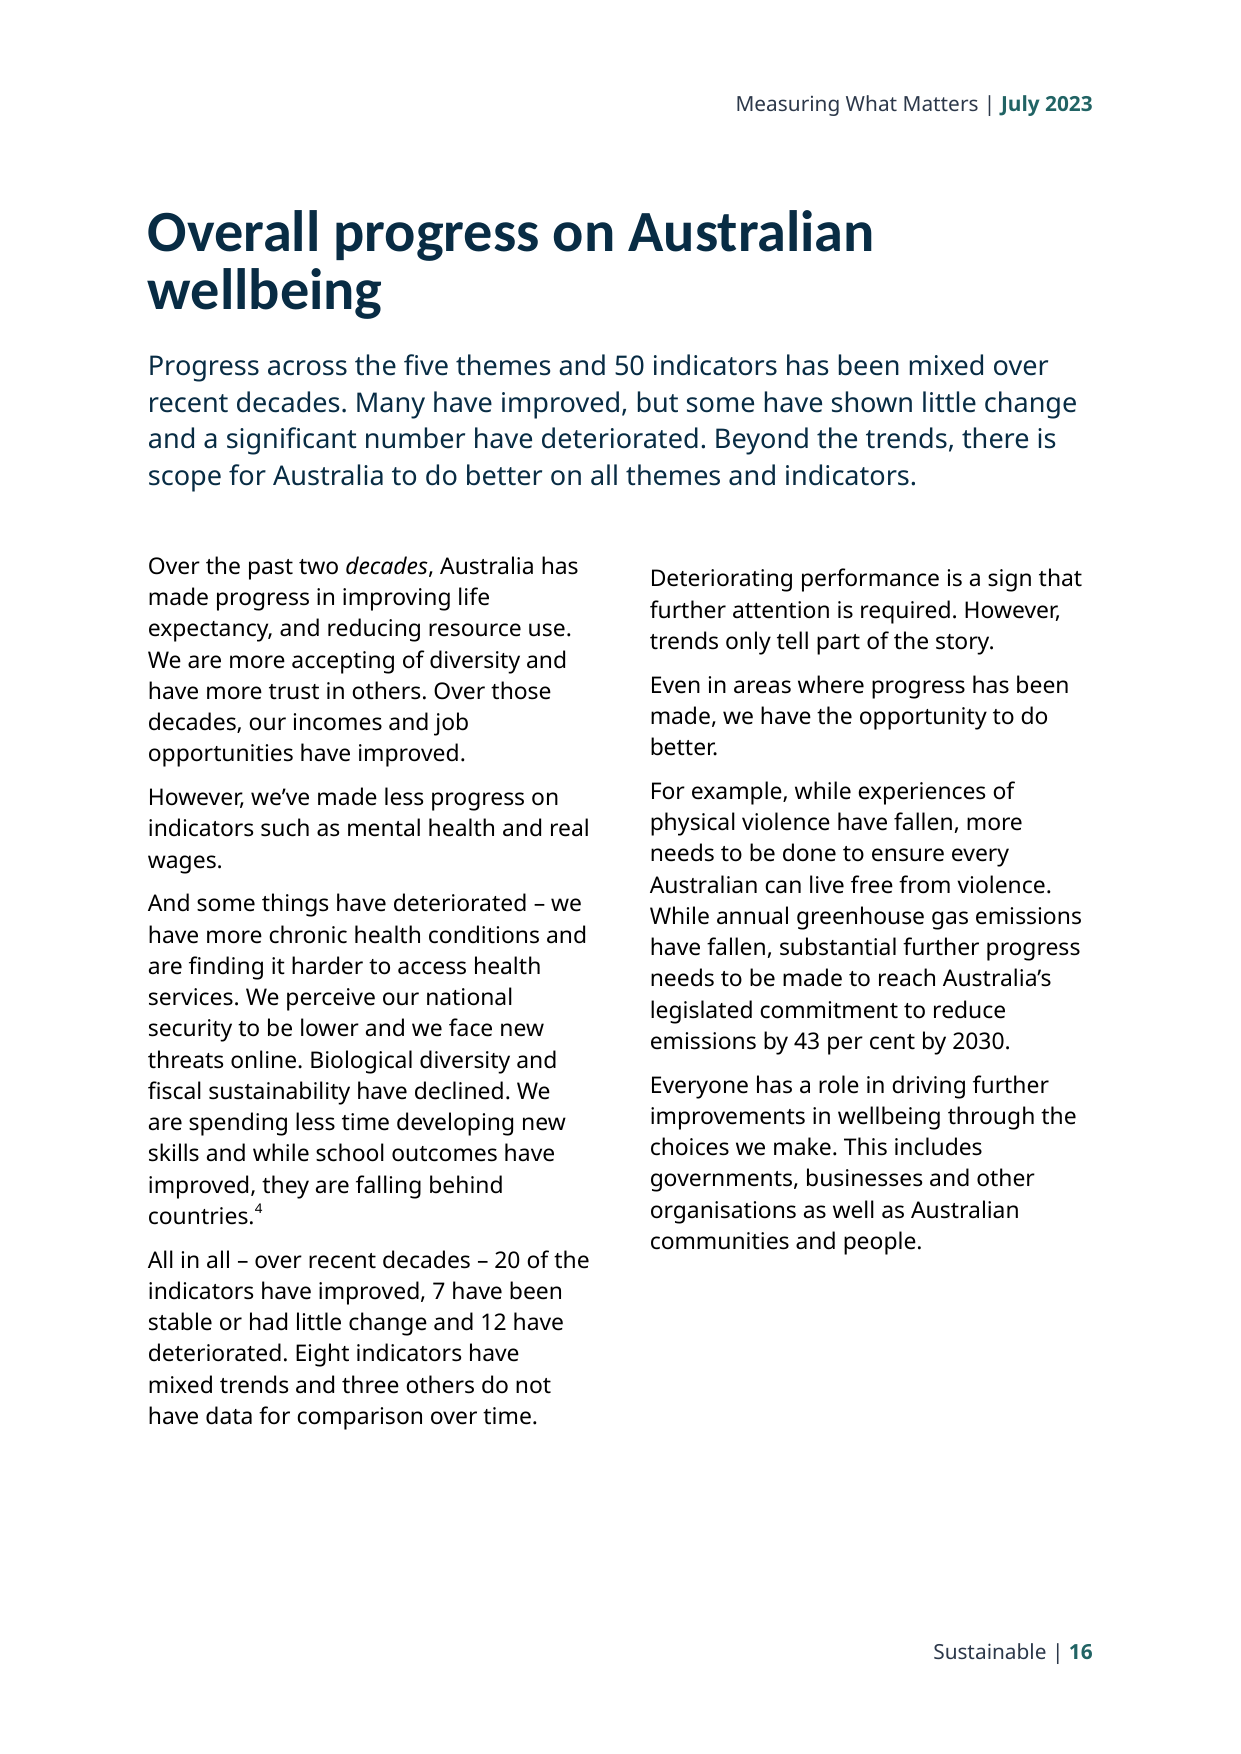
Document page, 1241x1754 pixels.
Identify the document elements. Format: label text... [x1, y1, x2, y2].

text Even in areas where progress has been made, we have the opportunity to do better. [649, 669, 1092, 762]
text For example, while experiences of physical violence have fallen, more needs to be done to ensure every Australian can live free from violence. While annual greenhouse gas emissions have fallen, substantial further progress needs to be made to reach Australia’s legislated commitment to reduce emissions by 43 per cent by 2030. [649, 775, 1092, 1056]
subtitle Overall progress on Australian wellbeing [148, 204, 1092, 321]
text Progress across the five themes and 50 indicators has been mixed over recent decades. Many have improved, but some have shown little change and a significant number have deteriorated. Beyond the trends, there is scope for Australia to do better on all themes and indicators. [148, 346, 1092, 494]
text Over the past two decades, Australia has made progress in improving life expectancy, and reducing resource use. We are more accepting of diversity and have more trust in others. Over those decades, our incomes and job opportunities have improved. [148, 550, 591, 769]
text Everyone has a role in driving further improvements in wellbeing through the choices we make. This includes governments, businesses and other organisations as well as Australian communities and people. [649, 1069, 1092, 1256]
text However, we’ve made less progress on indicators such as mental health and real wages. [148, 781, 591, 875]
text Deteriorating performance is a sign that further attention is required. However, trends only tell part of the story. [649, 562, 1092, 656]
text All in all – over recent decades – 20 of the indicators have improved, 7 have been stable or had little change and 12 have deteriorated. Eight indicators have mixed trends and three others do not have data for comparison over time. [148, 1244, 591, 1431]
text And some things have deteriorated – we have more chronic health conditions and are finding it harder to access health services. We perceive our national security to be lower and we face new threats online. Biological diversity and fiscal sustainability have declined. We are spending less time developing new skills and while school outcomes have improved, they are falling behind countries. [148, 887, 591, 1231]
